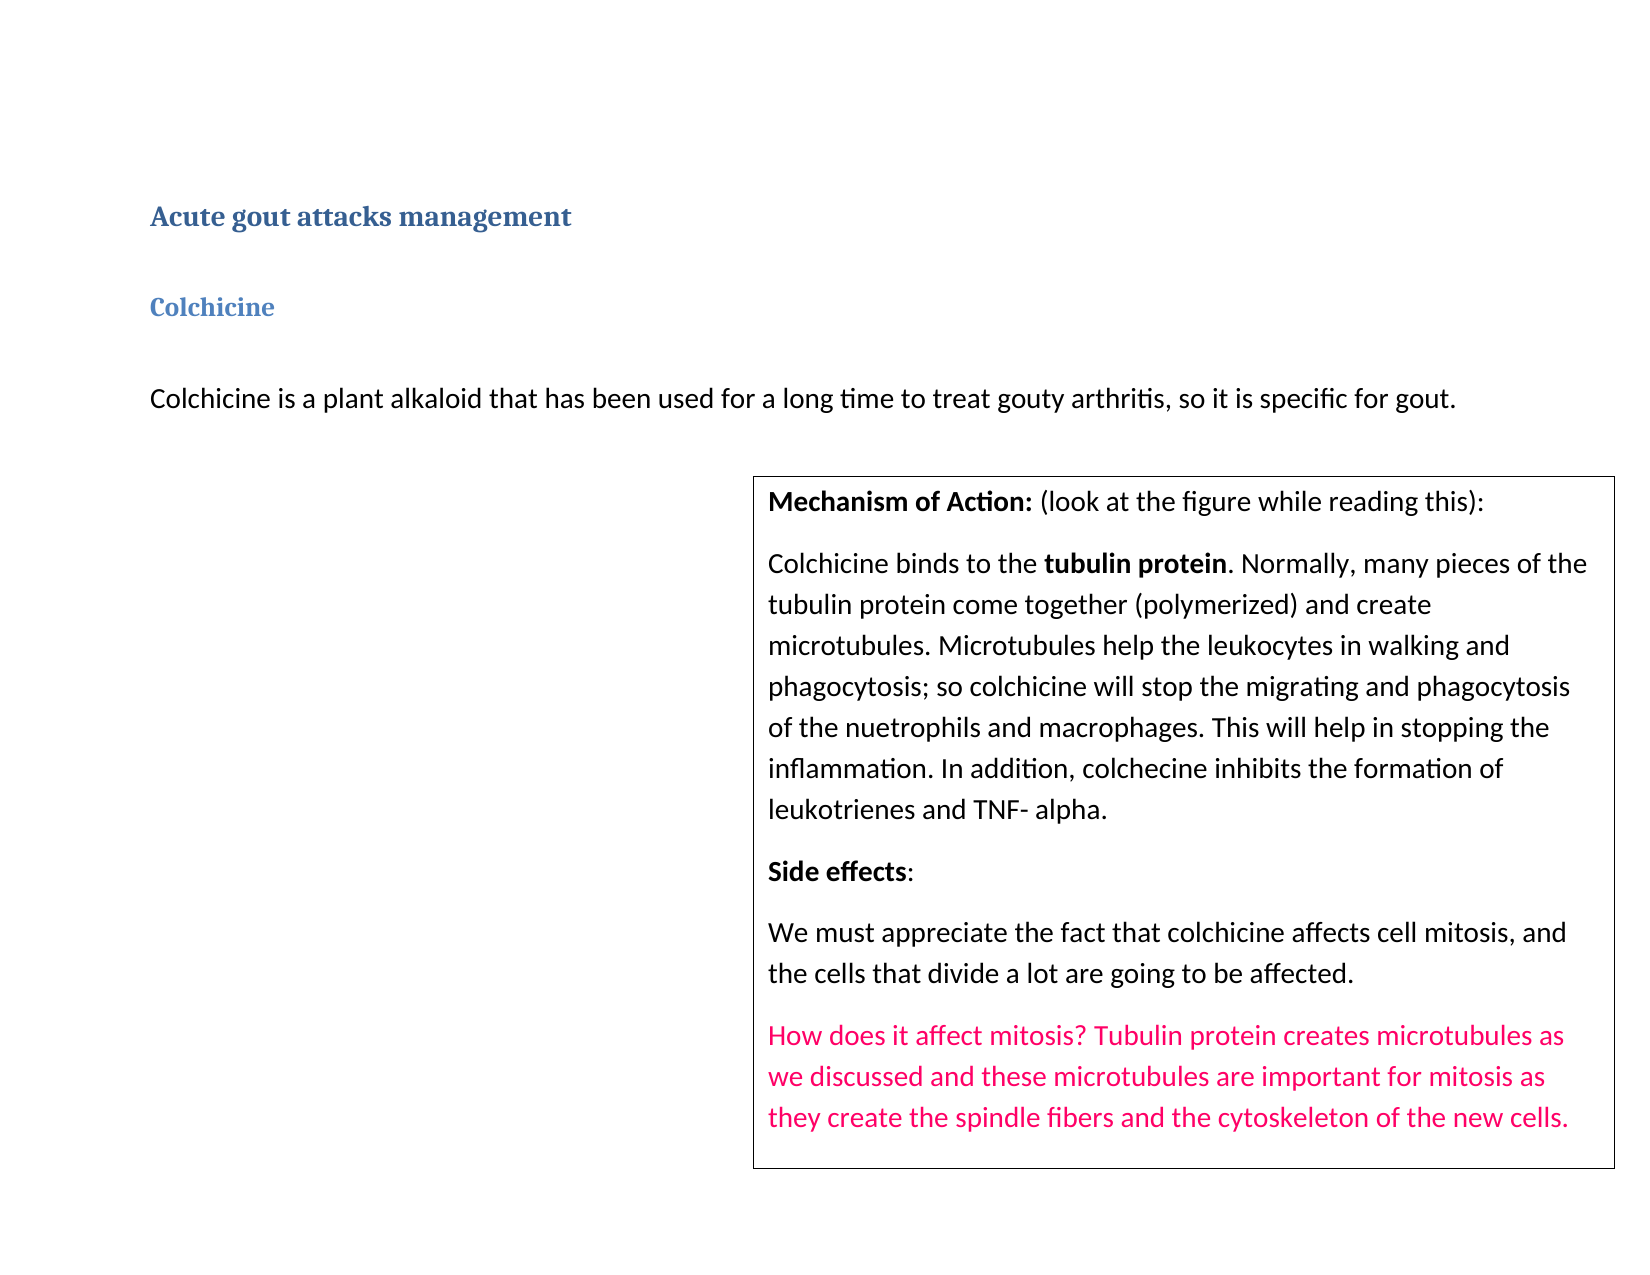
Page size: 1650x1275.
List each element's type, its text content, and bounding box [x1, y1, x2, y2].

subtitle Colchicine [150, 292, 1500, 323]
subtitle Acute gout attacks management [150, 200, 1500, 233]
text Colchicine is a plant alkaloid that has been used for a long time to treat gouty arthritis, so it is specific for gout. [150, 380, 1500, 416]
